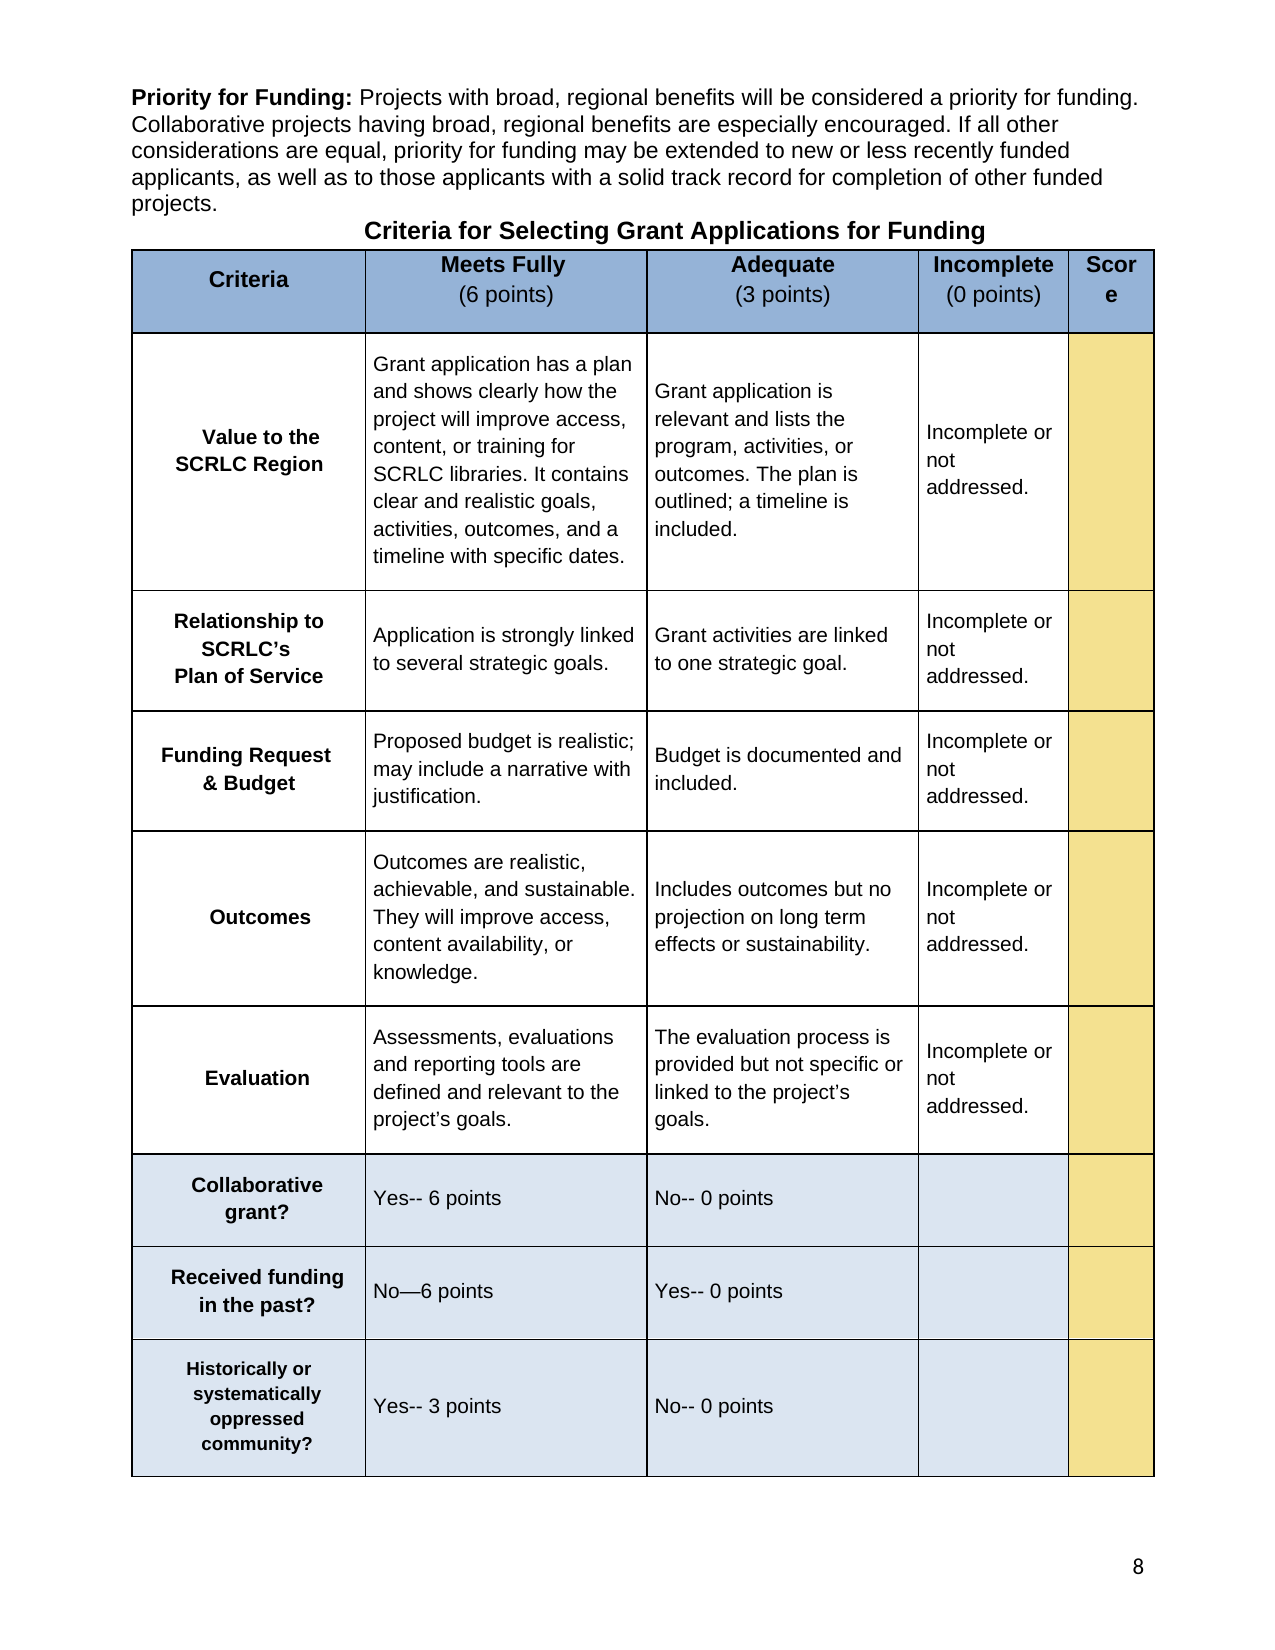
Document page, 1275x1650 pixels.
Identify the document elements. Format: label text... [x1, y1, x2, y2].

table_cell Incomplete or not addressed. [919, 591, 1068, 710]
table_cell Yes-- 0 points [648, 1247, 918, 1338]
table_cell [1069, 1155, 1153, 1246]
table_cell Application is strongly linked to several strategic goals. [366, 591, 646, 710]
table_cell [919, 1247, 1068, 1338]
table_cell [1069, 1340, 1153, 1476]
table_cell [1069, 591, 1153, 710]
table_cell Yes-- 3 points [366, 1340, 646, 1476]
table_cell [919, 1340, 1068, 1476]
table_cell [1069, 1247, 1153, 1338]
table_cell Yes-- 6 points [366, 1155, 646, 1246]
table_cell Evaluation [133, 1007, 365, 1153]
table_cell [1069, 712, 1153, 830]
table_cell The evaluation process is provided but not specific or linked to the project’s goals. [648, 1007, 918, 1153]
table_cell Outcomes are realistic, achievable, and sustainable. They will improve access, content availability, or knowledge. [366, 832, 646, 1005]
table_cell Grant activities are linked to one strategic goal. [648, 591, 918, 710]
table_cell Incomplete or not addressed. [919, 1007, 1068, 1153]
table_cell Value to the SCRLC Region [133, 334, 365, 590]
table_cell Assessments, evaluations and reporting tools are defined and relevant to the project’s goals. [366, 1007, 646, 1153]
table_cell Funding Request & Budget [133, 712, 365, 830]
table_cell Incomplete or not addressed. [919, 832, 1068, 1005]
text Criteria for Selecting Grant Applications for Funding [206, 216, 1144, 245]
table_cell [919, 1155, 1068, 1246]
table_header Criteria [133, 251, 365, 332]
table_cell Grant application is relevant and lists the program, activities, or outcomes. The plan is outlined; a timeline is included. [648, 334, 918, 590]
table_cell Proposed budget is realistic; may include a narrative with justification. [366, 712, 646, 830]
table_cell Includes outcomes but no projection on long term effects or sustainability. [648, 832, 918, 1005]
table_cell Historically or systematically oppressed community? [133, 1340, 365, 1476]
table_cell [1069, 1007, 1153, 1153]
table_header Adequate (3 points) [648, 251, 918, 332]
text Priority for Funding: Projects with broad, regional benefits will be considered a priority for funding. Collaborative projects having broad, regional benefits are especially encouraged. If all other considerations are equal, priority for funding may be extended to new or less recently funded applicants, as well as to those applicants with a solid track record for completion of other funded projects. [131, 84, 1144, 216]
table_cell Incomplete or not addressed. [919, 334, 1068, 590]
table_cell [1069, 832, 1153, 1005]
table_cell Budget is documented and included. [648, 712, 918, 830]
table_header Score [1069, 251, 1153, 332]
table_header Incomplete (0 points) [919, 251, 1068, 332]
table_cell No—6 points [366, 1247, 646, 1338]
table_cell Incomplete or not addressed. [919, 712, 1068, 830]
table_cell No-- 0 points [648, 1340, 918, 1476]
table_cell Received funding in the past? [133, 1247, 365, 1338]
table_cell Grant application has a plan and shows clearly how the project will improve access, content, or training for SCRLC libraries. It contains clear and realistic goals, activities, outcomes, and a timeline with specific dates. [366, 334, 646, 590]
table_cell Relationship to SCRLC’s Plan of Service [133, 591, 365, 710]
table_cell No-- 0 points [648, 1155, 918, 1246]
table_cell Outcomes [133, 832, 365, 1005]
table_cell Collaborative grant? [133, 1155, 365, 1246]
table_header Meets Fully (6 points) [366, 251, 646, 332]
table_cell [1069, 334, 1153, 590]
